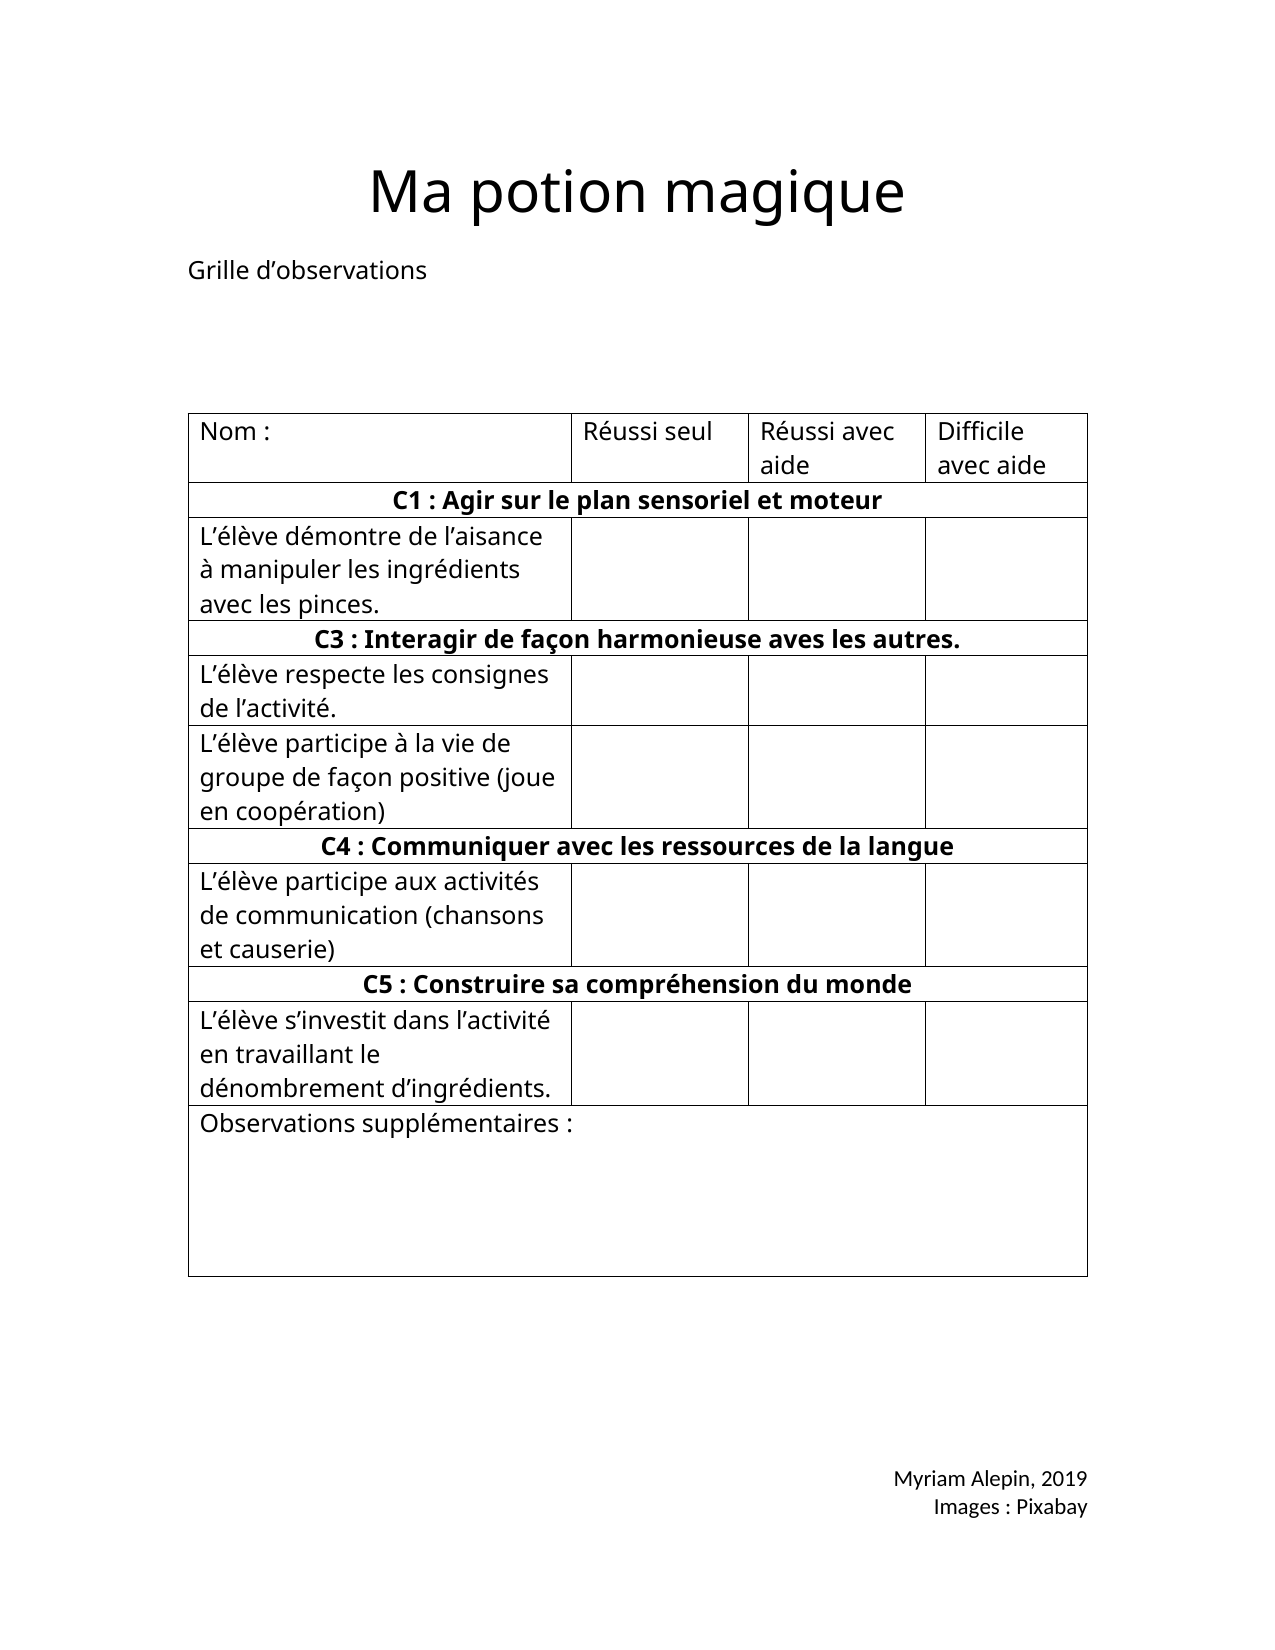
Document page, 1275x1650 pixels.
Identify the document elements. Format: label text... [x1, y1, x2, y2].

table_header Difficile avec aide [926, 414, 1087, 482]
table_cell [572, 518, 748, 620]
table_cell Observations supplémentaires : [189, 1106, 1087, 1276]
table_header Réussi seul [572, 414, 748, 482]
table_cell [572, 1002, 748, 1104]
table_cell [926, 656, 1087, 724]
table_cell C3 : Interagir de façon harmonieuse aves les autres. [189, 621, 1087, 655]
table_cell L’élève participe à la vie de groupe de façon positive (joue en coopération) [189, 726, 571, 828]
table_cell L’élève respecte les consignes de l’activité. [189, 656, 571, 724]
table_cell L’élève s’investit dans l’activité en travaillant le dénombrement d’ingrédients. [189, 1002, 571, 1104]
table_cell [749, 1002, 925, 1104]
table_cell [926, 864, 1087, 966]
table_cell [926, 726, 1087, 828]
table_cell [749, 518, 925, 620]
table_cell [926, 518, 1087, 620]
table_cell [572, 656, 748, 724]
text Grille d’observations [187, 252, 1087, 287]
text Ma potion magique [187, 150, 1087, 229]
table_cell [749, 726, 925, 828]
table_cell [926, 1002, 1087, 1104]
table_cell [572, 864, 748, 966]
table_cell [749, 656, 925, 724]
table_cell [749, 864, 925, 966]
table_cell [572, 726, 748, 828]
table_cell C1 : Agir sur le plan sensoriel et moteur [189, 483, 1087, 517]
table_header Réussi avec aide [749, 414, 925, 482]
table_cell L’élève démontre de l’aisance à manipuler les ingrédients avec les pinces. [189, 518, 571, 620]
table_cell C5 : Construire sa compréhension du monde [189, 967, 1087, 1001]
table_header Nom : [189, 414, 571, 482]
table_cell C4 : Communiquer avec les ressources de la langue [189, 829, 1087, 863]
table_cell L’élève participe aux activités de communication (chansons et causerie) [189, 864, 571, 966]
